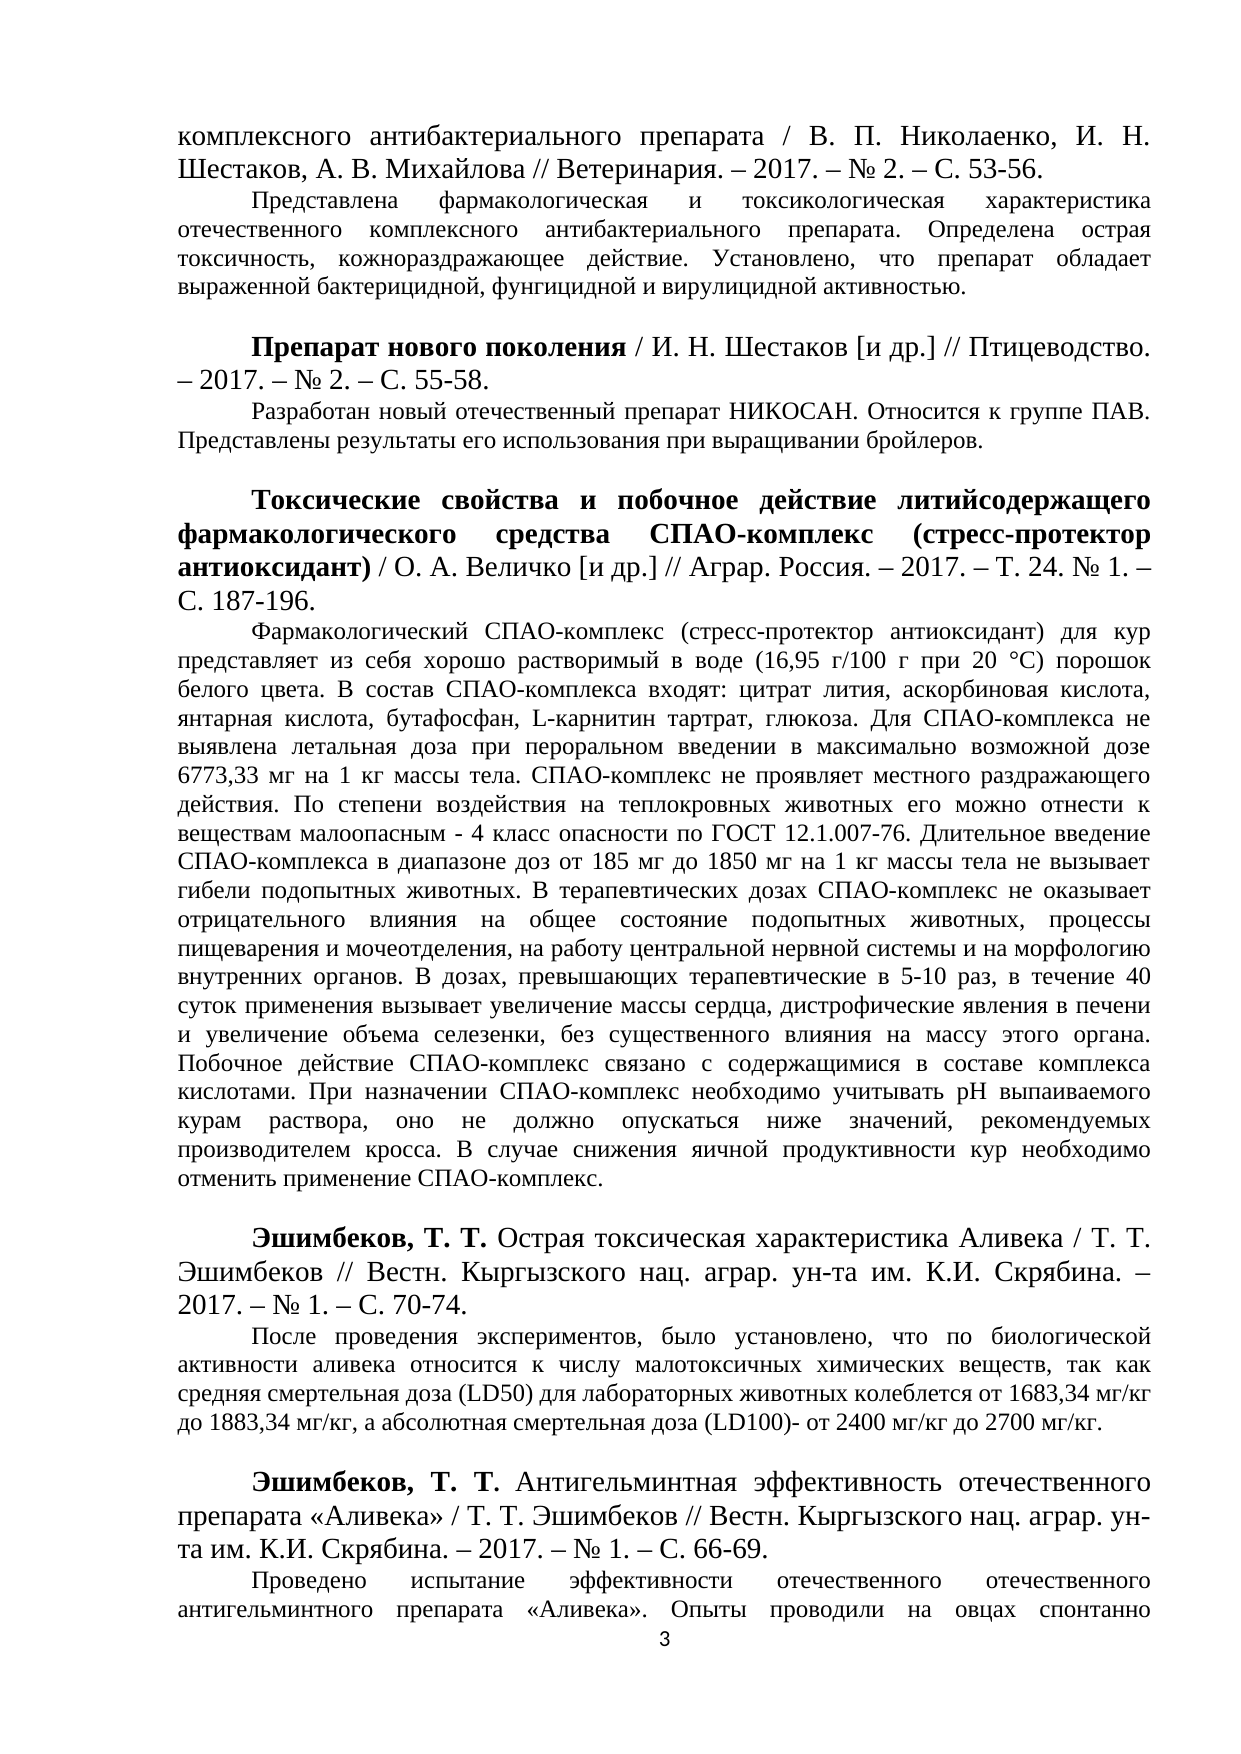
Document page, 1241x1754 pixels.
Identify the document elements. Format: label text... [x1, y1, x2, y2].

text Разработан новый отечественный препарат НИКОСАН. Относится к группе ПАВ. Представлены результаты его использования при выращивании бройлеров. [177, 396, 1152, 453]
text Представлена фармакологическая и токсикологическая характеристика отечественного комплексного антибактериального препарата. Определена острая токсичность, кожнораздражающее действие. Установлено, что препарат обладает выраженной бактерицидной, фунгицидной и вирулицидной активностью. [177, 185, 1152, 300]
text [177, 118, 1152, 185]
text Эшимбеков, Т. Т. Острая токсическая характеристика Аливека / Т. Т. Эшимбеков // Вестн. Кыргызского нац. аграр. ун-та им. К.И. Скрябина. – 2017. – № 1. – С. 70-74. [177, 1220, 1152, 1321]
text Препарат нового поколения / И. Н. Шестаков [и др.] // Птицеводство. – 2017. – № 2. – С. 55-58. [177, 329, 1152, 396]
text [177, 1565, 1152, 1623]
text Токсические свойства и побочное действие литийсодержащего фармакологического средства СПАО-комплекс (стресс-протектор антиоксидант) / О. А. Величко [и др.] // Аграр. Россия. – 2017. – Т. 24. № 1. – С. 187-196. [177, 482, 1152, 616]
text Эшимбеков, Т. Т. Антигельминтная эффективность отечественного препарата «Аливека» / Т. Т. Эшимбеков // Вестн. Кыргызского нац. аграр. ун-та им. К.И. Скрябина. – 2017. – № 1. – С. 66-69. [177, 1464, 1152, 1565]
text Фармакологический СПАО-комплекс (стресс-протектор антиоксидант) для кур представляет из себя хорошо растворимый в воде (16,95 г/100 г при 20 °С) порошок белого цвета. В состав СПАО-комплекса входят: цитрат лития, аскорбиновая кислота, янтарная кислота, бутафосфан, L-карнитин тартрат, глюкоза. Для СПАО-комплекса не выявлена летальная доза при пероральном введении в максимально возможной дозе 6773,33 мг на 1 кг массы тела. СПАО-комплекс не проявляет местного раздражающего действия. По степени воздействия на теплокровных животных его можно отнести к веществам малоопасным - 4 класс опасности по ГОСТ 12.1.007-76. Длительное введение СПАО-комплекса в диапазоне доз от 185 мг до 1850 мг на 1 кг массы тела не вызывает гибели подопытных животных. В терапевтических дозах СПАО-комплекс не оказывает отрицательного влияния на общее состояние подопытных животных, процессы пищеварения и мочеотделения, на работу центральной нервной системы и на морфологию внутренних органов. В дозах, превышающих терапевтические в 5-10 раз, в течение 40 суток применения вызывает увеличение массы сердца, дистрофические явления в печени и увеличение объема селезенки, без существенного влияния на массу этого органа. Побочное действие СПАО-комплекс связано с содержащимися в составе комплекса кислотами. При назначении СПАО-комплекс необходимо учитывать pH выпаиваемого курам раствора, оно не должно опускаться ниже значений, рекомендуемых производителем кросса. В случае снижения яичной продуктивности кур необходимо отменить применение СПАО-комплекс. [177, 616, 1152, 1191]
text После проведения экспериментов, было установлено, что по биологической активности аливека относится к числу малотоксичных химических веществ, так как средняя смертельная доза (LD50) для лабораторных животных колеблется от 1683,34 мг/кг до 1883,34 мг/кг, а абсолютная смертельная доза (LD100)- от 2400 мг/кг до 2700 мг/кг. [177, 1321, 1152, 1436]
